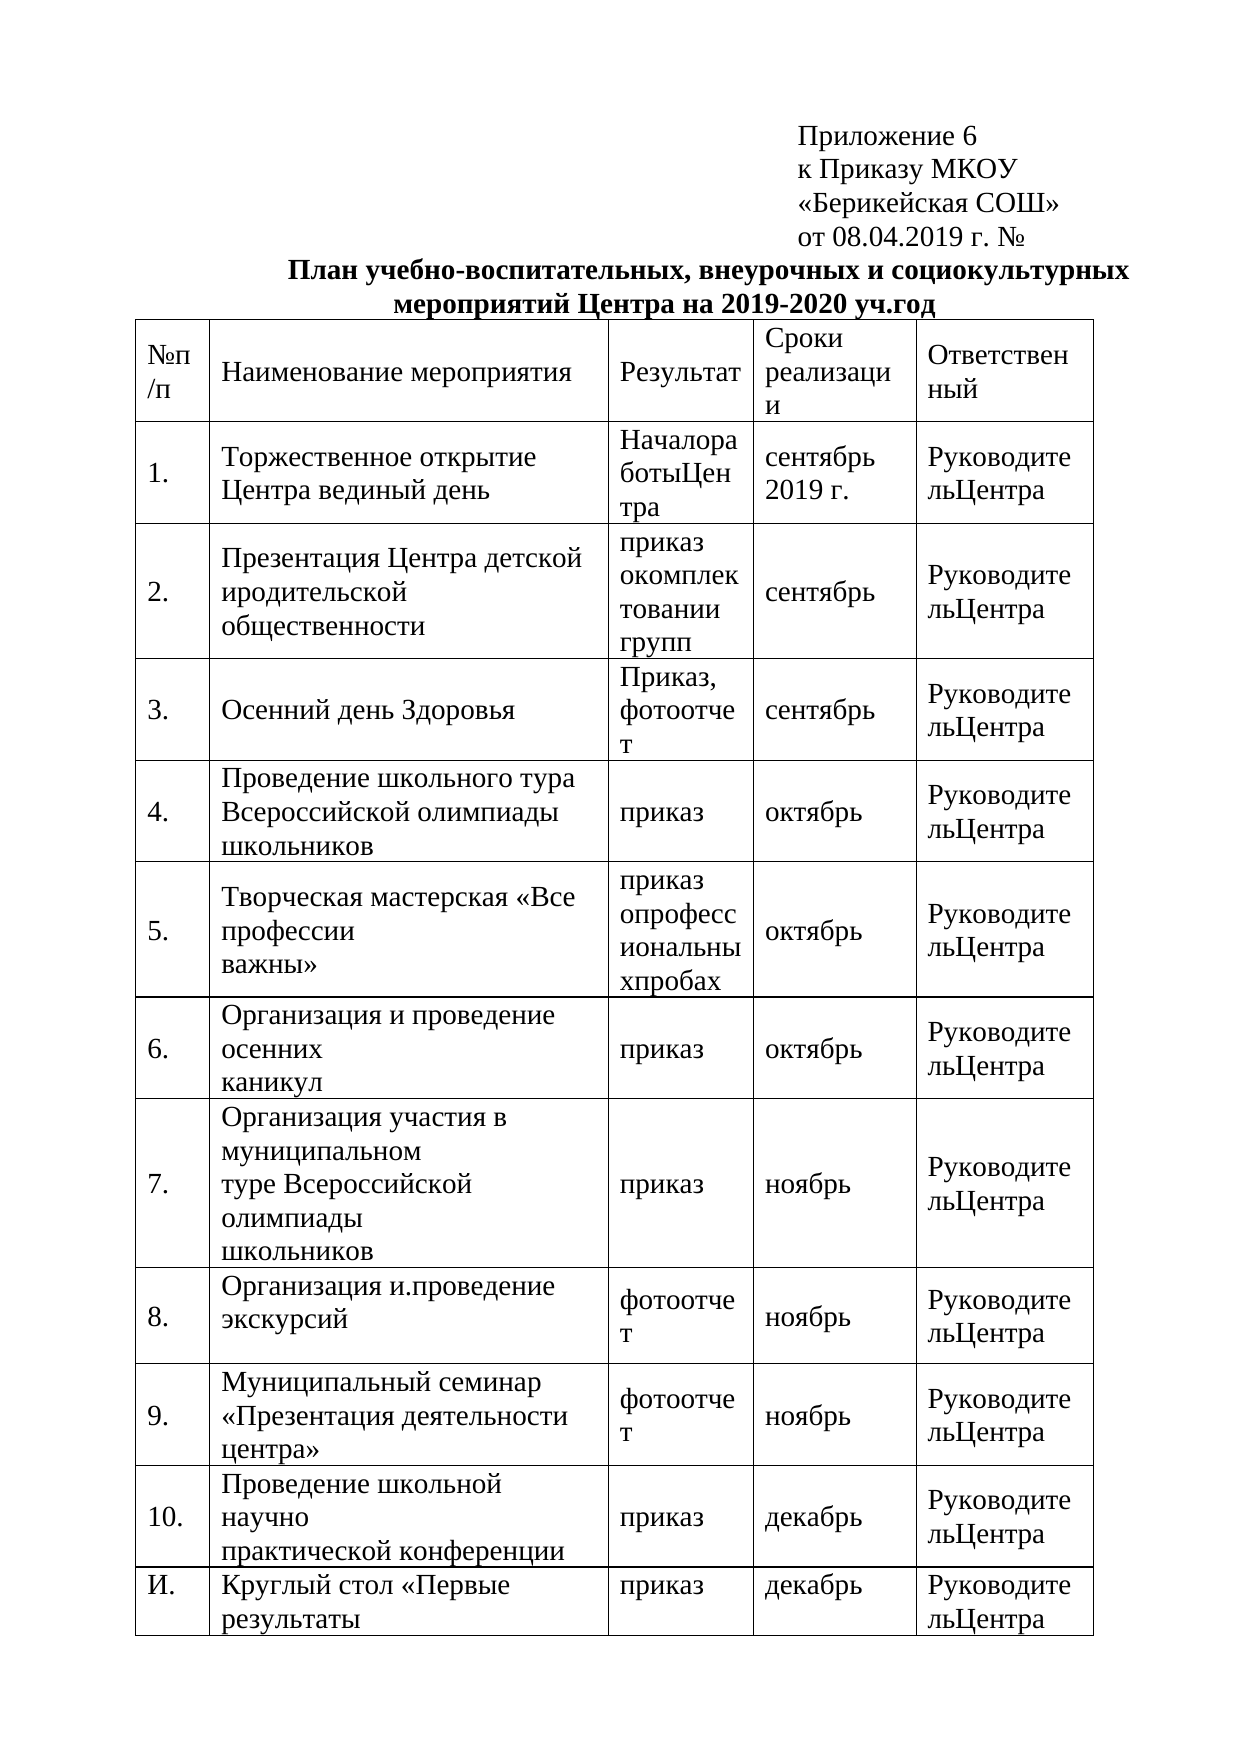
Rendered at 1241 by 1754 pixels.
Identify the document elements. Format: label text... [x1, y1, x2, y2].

table_cell И. [136, 1568, 209, 1634]
table_cell Творческая мастерская «Все профессии важны» [210, 862, 608, 996]
table_cell Проведение школьной научно практической конференции [210, 1466, 608, 1566]
table_cell Организация участия в муниципальном туре Всероссийской олимпиады школьников [210, 1099, 608, 1267]
table_cell Презентация Центра детской иродительской общественности [210, 524, 608, 658]
table_cell 10. [136, 1466, 209, 1566]
table_cell РуководительЦентра [917, 1364, 1093, 1465]
table_cell РуководительЦентра [917, 862, 1093, 996]
table_cell октябрь [754, 998, 916, 1098]
table_cell ноябрь [754, 1364, 916, 1465]
table_cell 8. [136, 1268, 209, 1363]
table_cell РуководительЦентра [917, 761, 1093, 861]
table_cell 2. [136, 524, 209, 658]
table_cell ноябрь [754, 1268, 916, 1363]
text Приложение 6 [797, 118, 1152, 152]
table_cell РуководительЦентра [917, 659, 1093, 759]
text к Приказу МКОУ «Берикейская СОШ» [797, 152, 1152, 219]
table_cell Торжественное открытие Центра вединый день [210, 422, 608, 523]
table_cell РуководительЦентра [917, 998, 1093, 1098]
table_cell Организация и.проведение экскурсий [210, 1268, 608, 1363]
table_cell Муниципальный семинар «Презентация деятельности центра» [210, 1364, 608, 1465]
table_cell октябрь [754, 761, 916, 861]
table_cell 6. [136, 998, 209, 1098]
table_cell фотоотчет [609, 1364, 753, 1465]
table_cell 7. [136, 1099, 209, 1267]
table_cell 3. [136, 659, 209, 759]
table_cell Организация и проведение осенних каникул [210, 998, 608, 1098]
table_header №п/п [136, 320, 209, 421]
table_cell приказ [609, 1568, 753, 1634]
table_cell 5. [136, 862, 209, 996]
table_cell НачалоработыЦентра [609, 422, 753, 523]
table_cell РуководительЦентра [917, 422, 1093, 523]
table_cell октябрь [754, 862, 916, 996]
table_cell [210, 1568, 608, 1634]
table_cell РуководительЦентра [917, 524, 1093, 658]
table_cell приказ опрофессиональныхпробах [609, 862, 753, 996]
table_cell РуководительЦентра [917, 1268, 1093, 1363]
table_cell декабрь [754, 1568, 916, 1634]
table_cell приказ [609, 998, 753, 1098]
table_cell фотоотчет [609, 1268, 753, 1363]
table_cell Приказ, фотоотчет [609, 659, 753, 759]
table_cell приказ [609, 761, 753, 861]
table_cell приказ [609, 1466, 753, 1566]
table_cell РуководительЦентра [917, 1099, 1093, 1267]
table_cell приказ окомплектовании групп [609, 524, 753, 658]
table_cell 4. [136, 761, 209, 861]
table_header Наименование мероприятия [210, 320, 608, 421]
table_cell сентябрь 2019 г. [754, 422, 916, 523]
table_cell декабрь [754, 1466, 916, 1566]
table_cell 9. [136, 1364, 209, 1465]
table_cell Осенний день Здоровья [210, 659, 608, 759]
table_cell РуководительЦентра [917, 1466, 1093, 1566]
text План учебно-воспитательных, внеурочных и социокультурных мероприятий Центра на 2019-2020 уч.год [177, 252, 1152, 319]
table_cell РуководительЦентра [917, 1568, 1093, 1634]
table_header Сроки реализаци и [754, 320, 916, 421]
table_cell сентябрь [754, 524, 916, 658]
table_cell 1. [136, 422, 209, 523]
table_cell ноябрь [754, 1099, 916, 1267]
table_header Результат [609, 320, 753, 421]
table_cell сентябрь [754, 659, 916, 759]
text от 08.04.2019 г. № [797, 219, 1152, 252]
table_cell Проведение школьного тура Всероссийской олимпиады школьников [210, 761, 608, 861]
table_cell приказ [609, 1099, 753, 1267]
table_header Ответственный [917, 320, 1093, 421]
